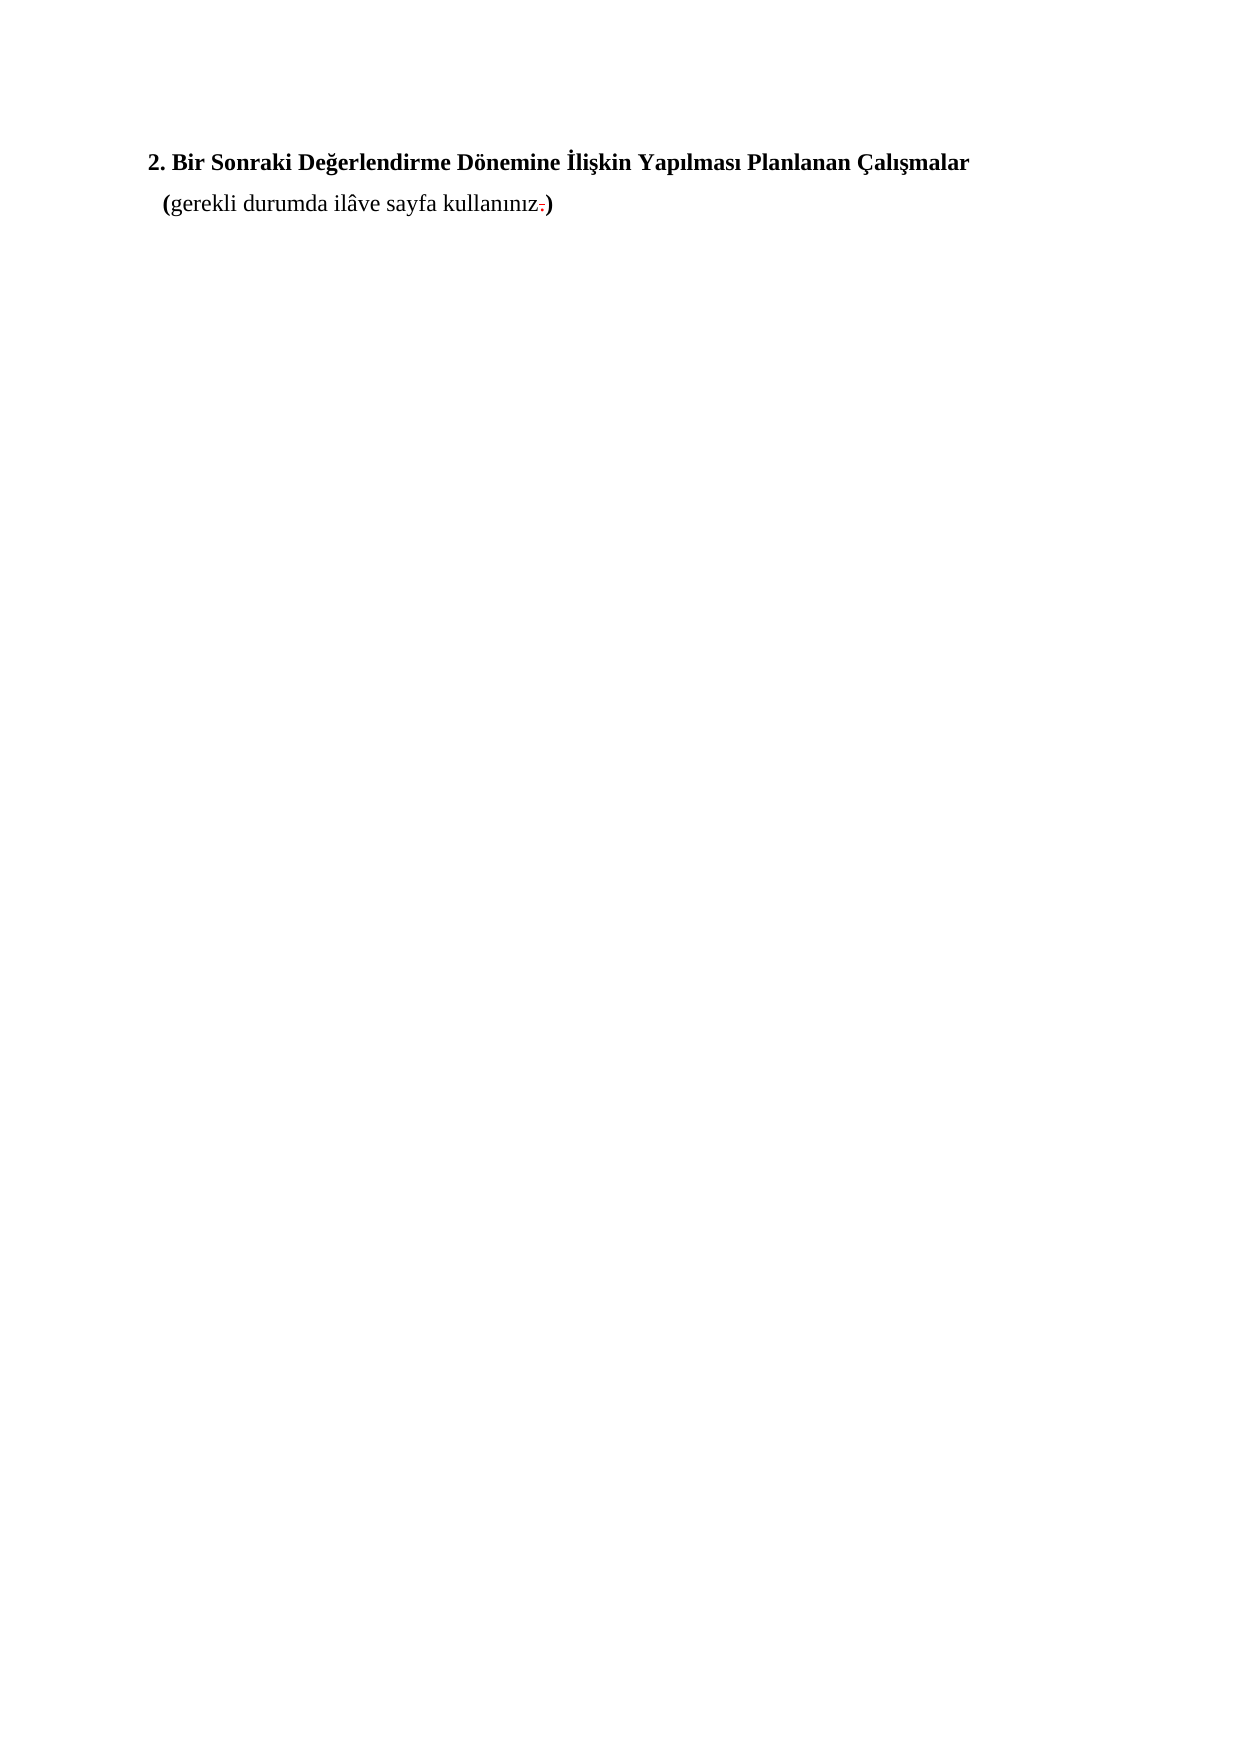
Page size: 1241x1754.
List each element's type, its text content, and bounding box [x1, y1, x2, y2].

text 2. Bir Sonraki Değerlendirme Dönemine İlişkin Yapılması Planlanan Çalışmalar [148, 148, 1093, 175]
text (gerekli durumda ilâve sayfa kullanınız.) [162, 189, 1093, 217]
